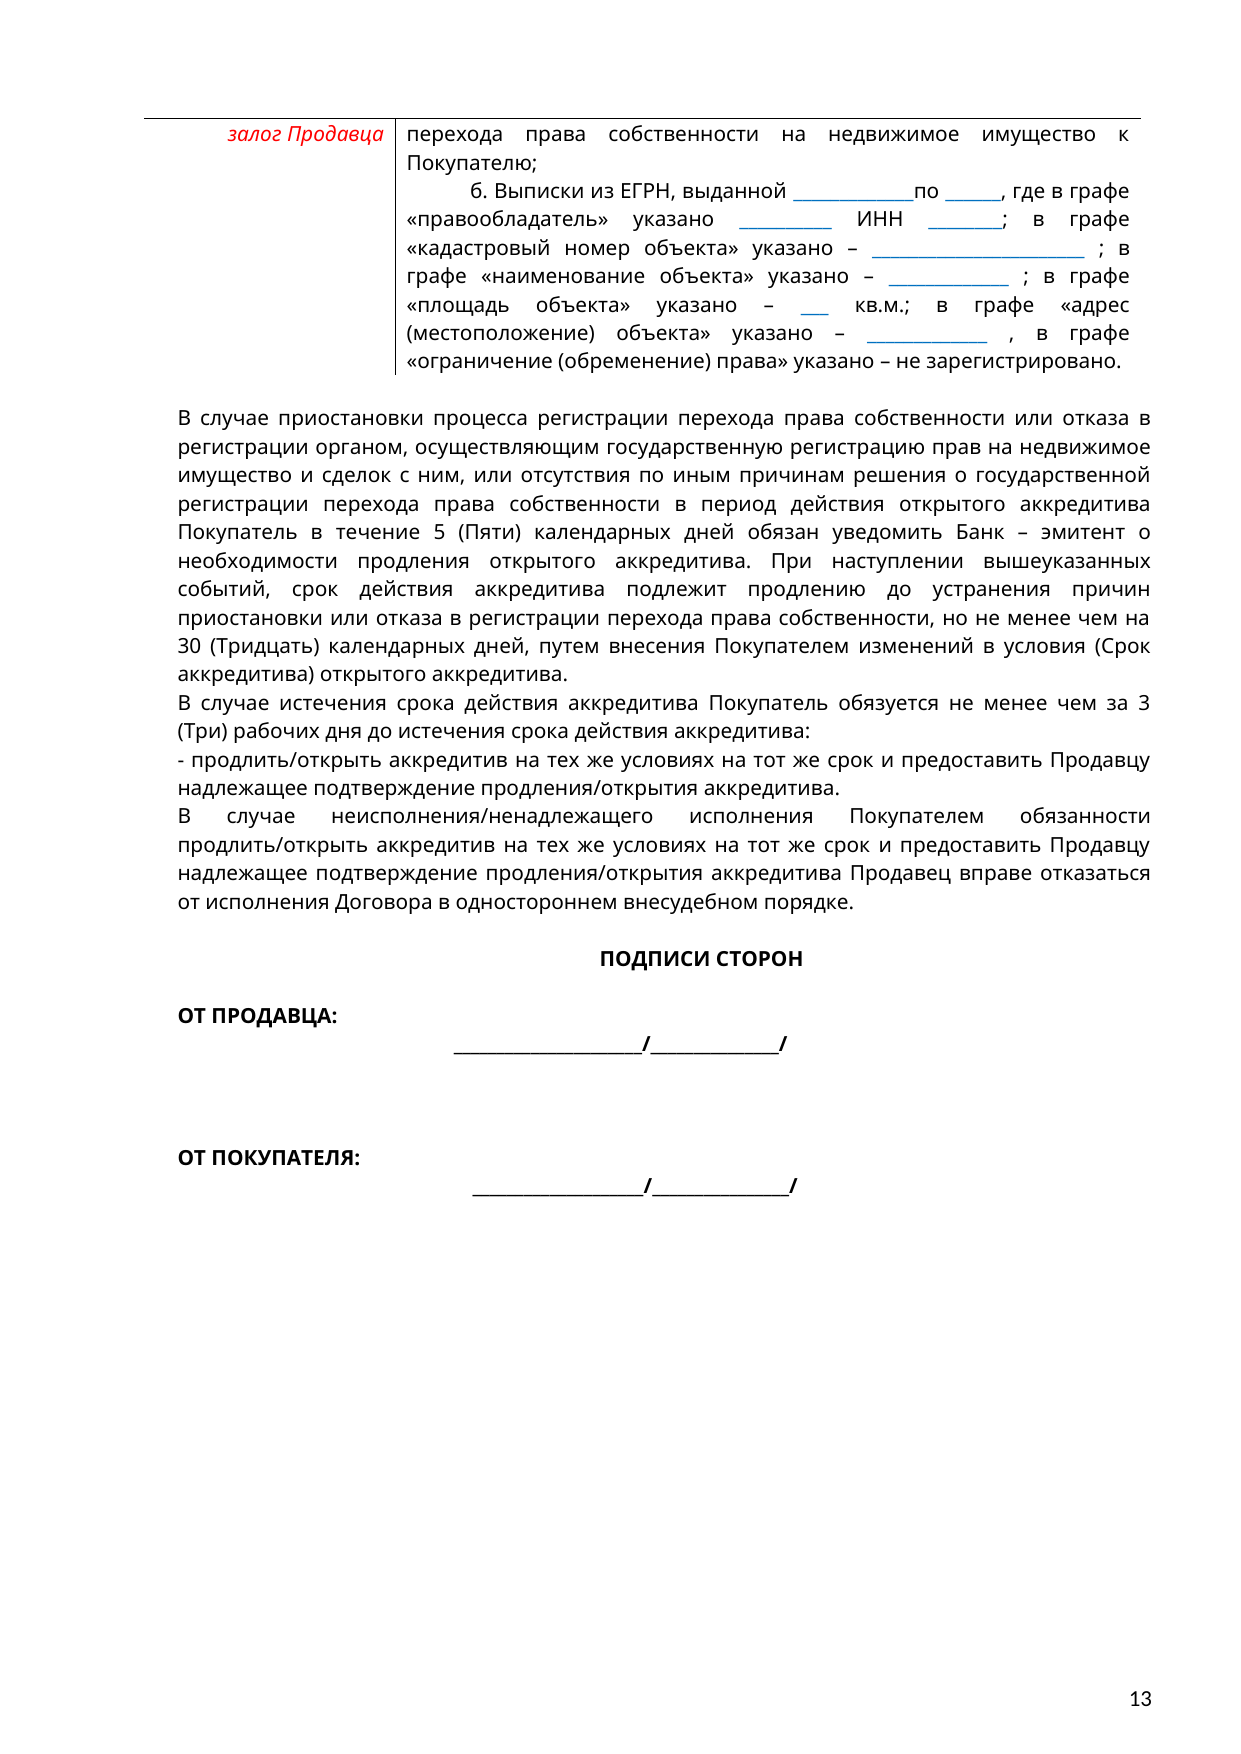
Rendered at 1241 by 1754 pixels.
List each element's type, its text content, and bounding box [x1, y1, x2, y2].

text - продлить/открыть аккредитив на тех же условиях на тот же срок и предоставить Продавцу надлежащее подтверждение продления/открытия аккредитива. [177, 745, 1152, 802]
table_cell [144, 119, 395, 375]
text В случае истечения срока действия аккредитива Покупатель обязуется не менее чем за 3 (Три) рабочих дня до истечения срока действия аккредитива: [177, 688, 1152, 745]
text В случае неисполнения/ненадлежащего исполнения Покупателем обязанности продлить/открыть аккредитив на тех же условиях на тот же срок и предоставить Продавцу надлежащее подтверждение продления/открытия аккредитива Продавец вправе отказаться от исполнения Договора в одностороннем внесудебном порядке. [177, 802, 1152, 915]
text ОТ ПРОДАВЦА: [177, 1001, 1152, 1029]
text ОТ ПОКУПАТЕЛЯ: [177, 1143, 1152, 1171]
text ____________________/________________/ [177, 1171, 1152, 1200]
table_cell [396, 119, 1141, 375]
text ПОДПИСИ СТОРОН [177, 944, 1152, 972]
text В случае приостановки процесса регистрации перехода права собственности или отказа в регистрации органом, осуществляющим государственную регистрацию прав на недвижимое имущество и сделок с ним, или отсутствия по иным причинам решения о государственной регистрации перехода права собственности в период действия открытого аккредитива Покупатель в течение 5 (Пяти) календарных дней обязан уведомить Банк – эмитент о необходимости продления открытого аккредитива. При наступлении вышеуказанных событий, срок действия аккредитива подлежит продлению до устранения причин приостановки или отказа в регистрации перехода права собственности, но не менее чем на 30 (Тридцать) календарных дней, путем внесения Покупателем изменений в условия (Срок аккредитива) открытого аккредитива. [177, 403, 1152, 688]
text ______________________/_______________/ [177, 1029, 1152, 1058]
